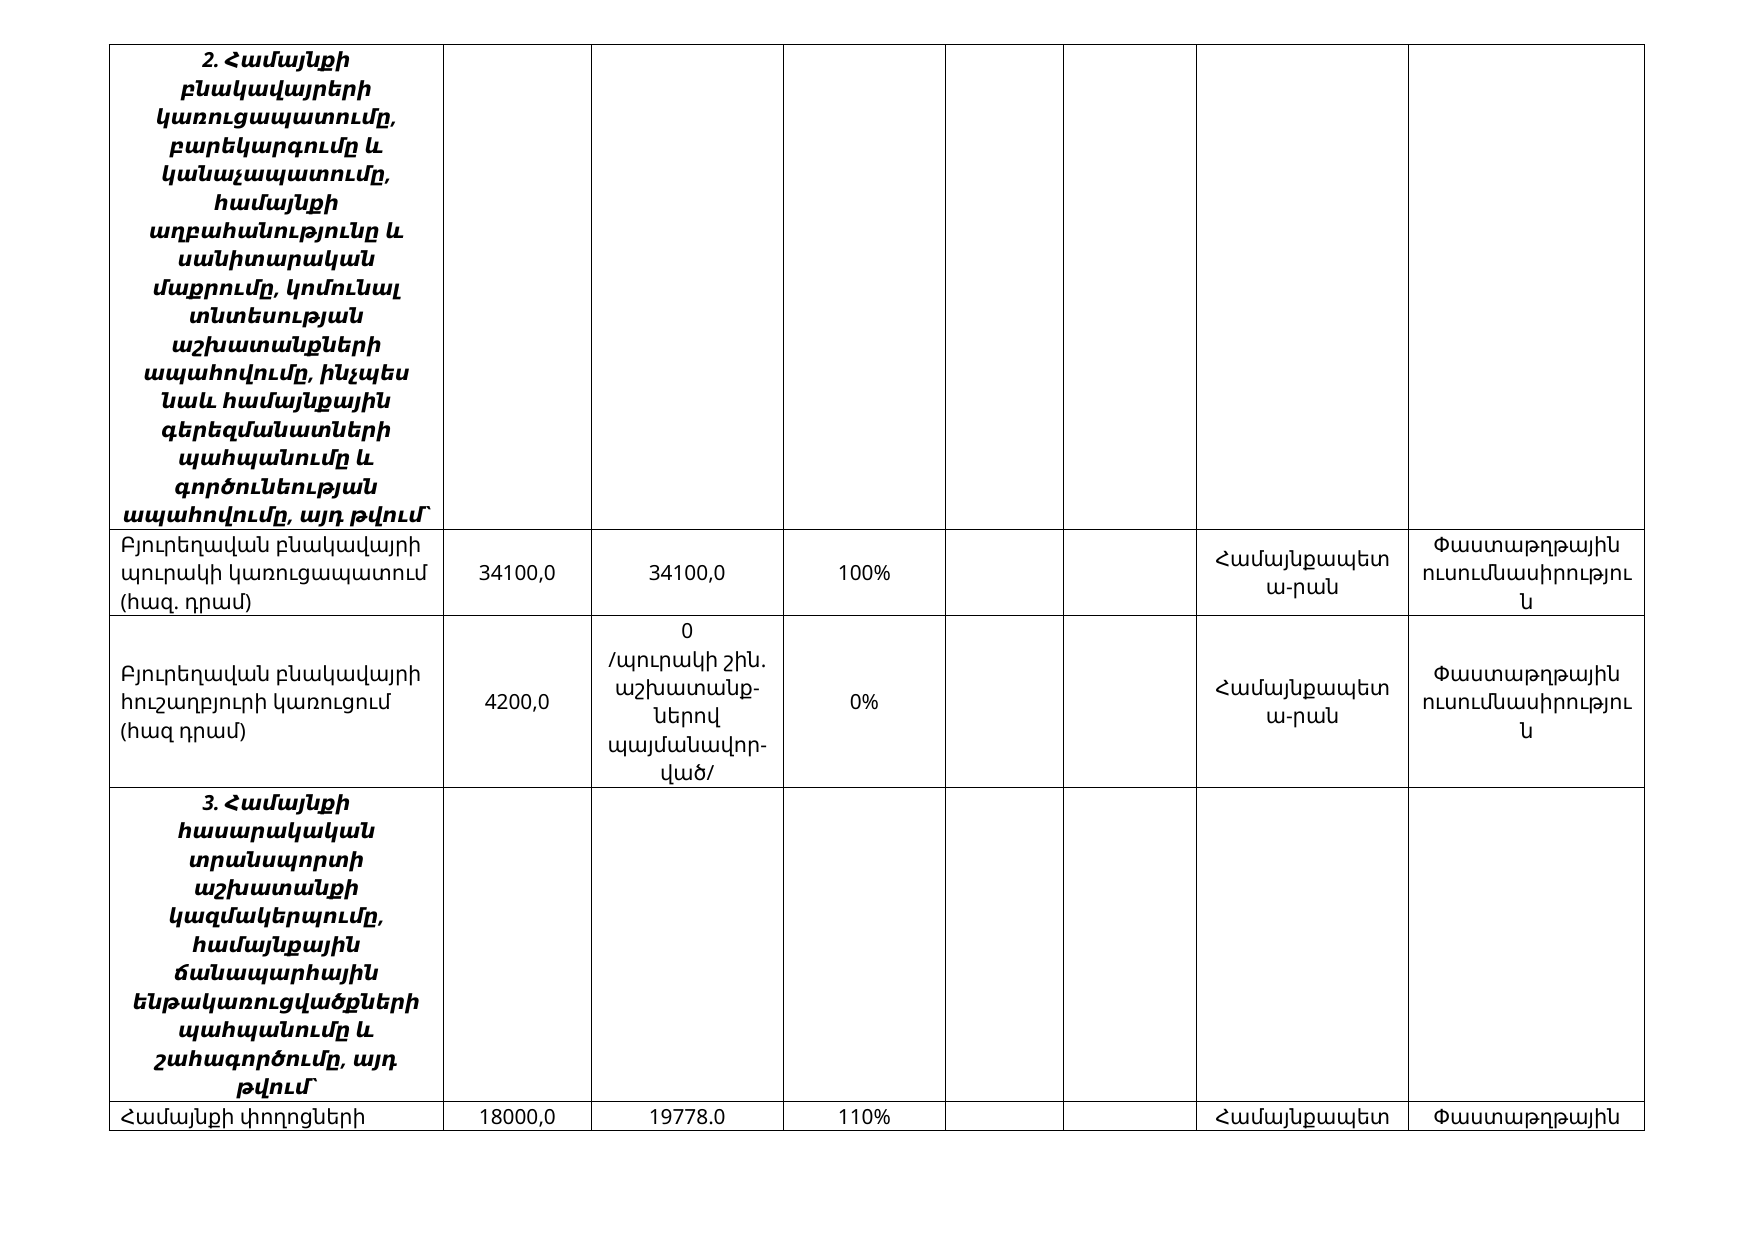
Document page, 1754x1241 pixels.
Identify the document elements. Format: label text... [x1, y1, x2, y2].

table_cell 110% [784, 1102, 945, 1130]
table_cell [110, 1102, 443, 1130]
table_cell [1064, 45, 1196, 529]
table_cell [946, 45, 1063, 529]
table_cell [1064, 788, 1196, 1101]
table_cell 34100,0 [444, 530, 591, 615]
table_cell Փաստաթղթային ուսումնասիրություն [1409, 530, 1644, 615]
table_cell [1064, 1102, 1196, 1130]
table_cell [1064, 530, 1196, 615]
table_cell [1409, 45, 1644, 529]
table_cell [784, 45, 945, 529]
table_cell [592, 45, 783, 529]
table_cell Համայնքապետա-րան [1197, 530, 1408, 615]
table_cell 3. Համայնքի հասարակական տրանսպորտի աշխատանքի կազմակերպումը, համայնքային ճանապարհային ենթակառուցվածքների պահպանումը և շահագործումը, այդ թվում` [110, 788, 443, 1101]
table_cell 2. Համայնքի բնակավայրերի կառուցապատումը, բարեկարգումը և կանաչապատումը, համայնքի աղբահանությունը և սանիտարական մաքրումը, կոմունալ տնտեսության աշխատանքների ապահովումը, ինչպես նաև համայնքային գերեզմանատների պահպանումը և գործունեության ապահովումը, այդ թվում` [110, 45, 443, 529]
table_cell [1197, 788, 1408, 1101]
table_cell Համայնքապետա-րան [1197, 1102, 1408, 1130]
table_cell [946, 788, 1063, 1101]
table_cell [444, 788, 591, 1101]
table_cell 100% [784, 530, 945, 615]
table_cell [946, 530, 1063, 615]
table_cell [1409, 1102, 1644, 1130]
table_cell Փաստաթղթային ուսումնասիրություն [1409, 616, 1644, 787]
table_cell [946, 616, 1063, 787]
table_cell Բյուրեղավան բնակավայրի պուրակի կառուցապատում (հազ. դրամ) [110, 530, 443, 615]
table_cell [1197, 45, 1408, 529]
table_cell Բյուրեղավան բնակավայրի հուշաղբյուրի կառուցում (հազ դրամ) [110, 616, 443, 787]
table_cell [592, 788, 783, 1101]
table_cell 4200,0 [444, 616, 591, 787]
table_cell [592, 1102, 783, 1130]
table_cell 34100,0 [592, 530, 783, 615]
table_cell 18000,0 [444, 1102, 591, 1130]
table_cell Համայնքապետա-րան [1197, 616, 1408, 787]
table_cell [1064, 616, 1196, 787]
table_cell [946, 1102, 1063, 1130]
table_cell 0 /պուրակի շին. աշխատանք-ներով պայմանավոր-ված/ [592, 616, 783, 787]
table_cell [1409, 788, 1644, 1101]
table_cell 0% [784, 616, 945, 787]
table_cell [444, 45, 591, 529]
table_cell [784, 788, 945, 1101]
